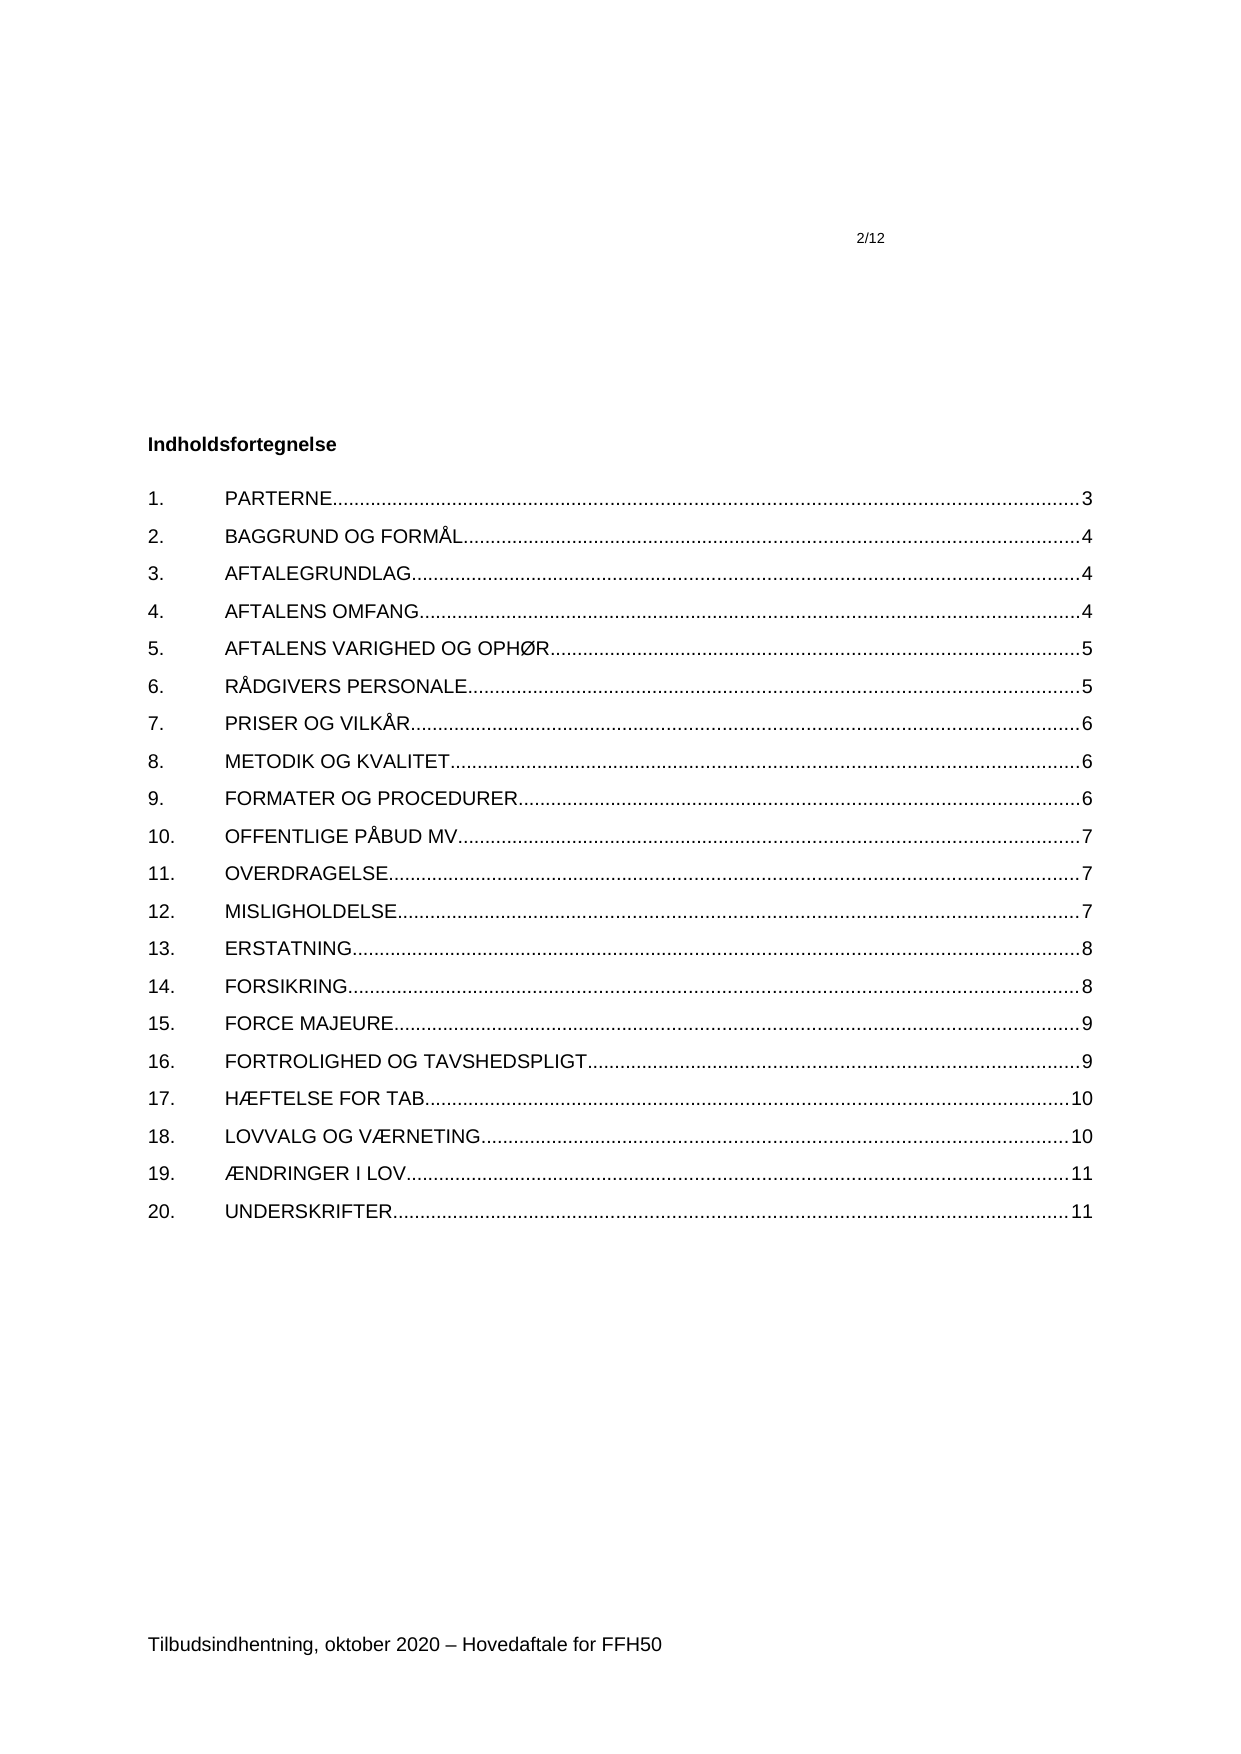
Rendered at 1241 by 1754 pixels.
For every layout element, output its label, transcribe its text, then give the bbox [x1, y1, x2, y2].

text 14. FORSIKRING 8 [148, 970, 1092, 997]
text 5. AFTALENS VARIGHED OG OPHØR 5 [148, 633, 1092, 660]
text 20. UNDERSKRIFTER 11 [148, 1195, 1092, 1222]
text 18. LOVVALG OG VÆRNETING 10 [148, 1120, 1092, 1147]
text 6. RÅDGIVERS PERSONALE 5 [148, 670, 1092, 697]
text 3. AFTALEGRUNDLAG 4 [148, 558, 1092, 585]
text 8. METODIK OG KVALITET 6 [148, 745, 1092, 772]
text 11. OVERDRAGELSE 7 [148, 858, 1092, 885]
text 15. FORCE MAJEURE 9 [148, 1008, 1092, 1035]
text 19. ÆNDRINGER I LOV 11 [148, 1158, 1092, 1185]
text 9. FORMATER OG PROCEDURER 6 [148, 783, 1092, 810]
text 1. PARTERNE 3 [148, 483, 1092, 510]
text 13. ERSTATNING 8 [148, 933, 1092, 960]
text 10. OFFENTLIGE PÅBUD MV. 7 [148, 820, 1092, 847]
text 2. BAGGRUND OG FORMÅL 4 [148, 520, 1092, 547]
text 16. FORTROLIGHED OG TAVSHEDSPLIGT 9 [148, 1045, 1092, 1072]
text 4. AFTALENS OMFANG 4 [148, 595, 1092, 622]
text 17. HÆFTELSE FOR TAB 10 [148, 1083, 1092, 1110]
text 12. MISLIGHOLDELSE 7 [148, 895, 1092, 922]
text Indholdsfortegnelse [148, 429, 1092, 456]
text 7. PRISER OG VILKÅR 6 [148, 708, 1092, 735]
